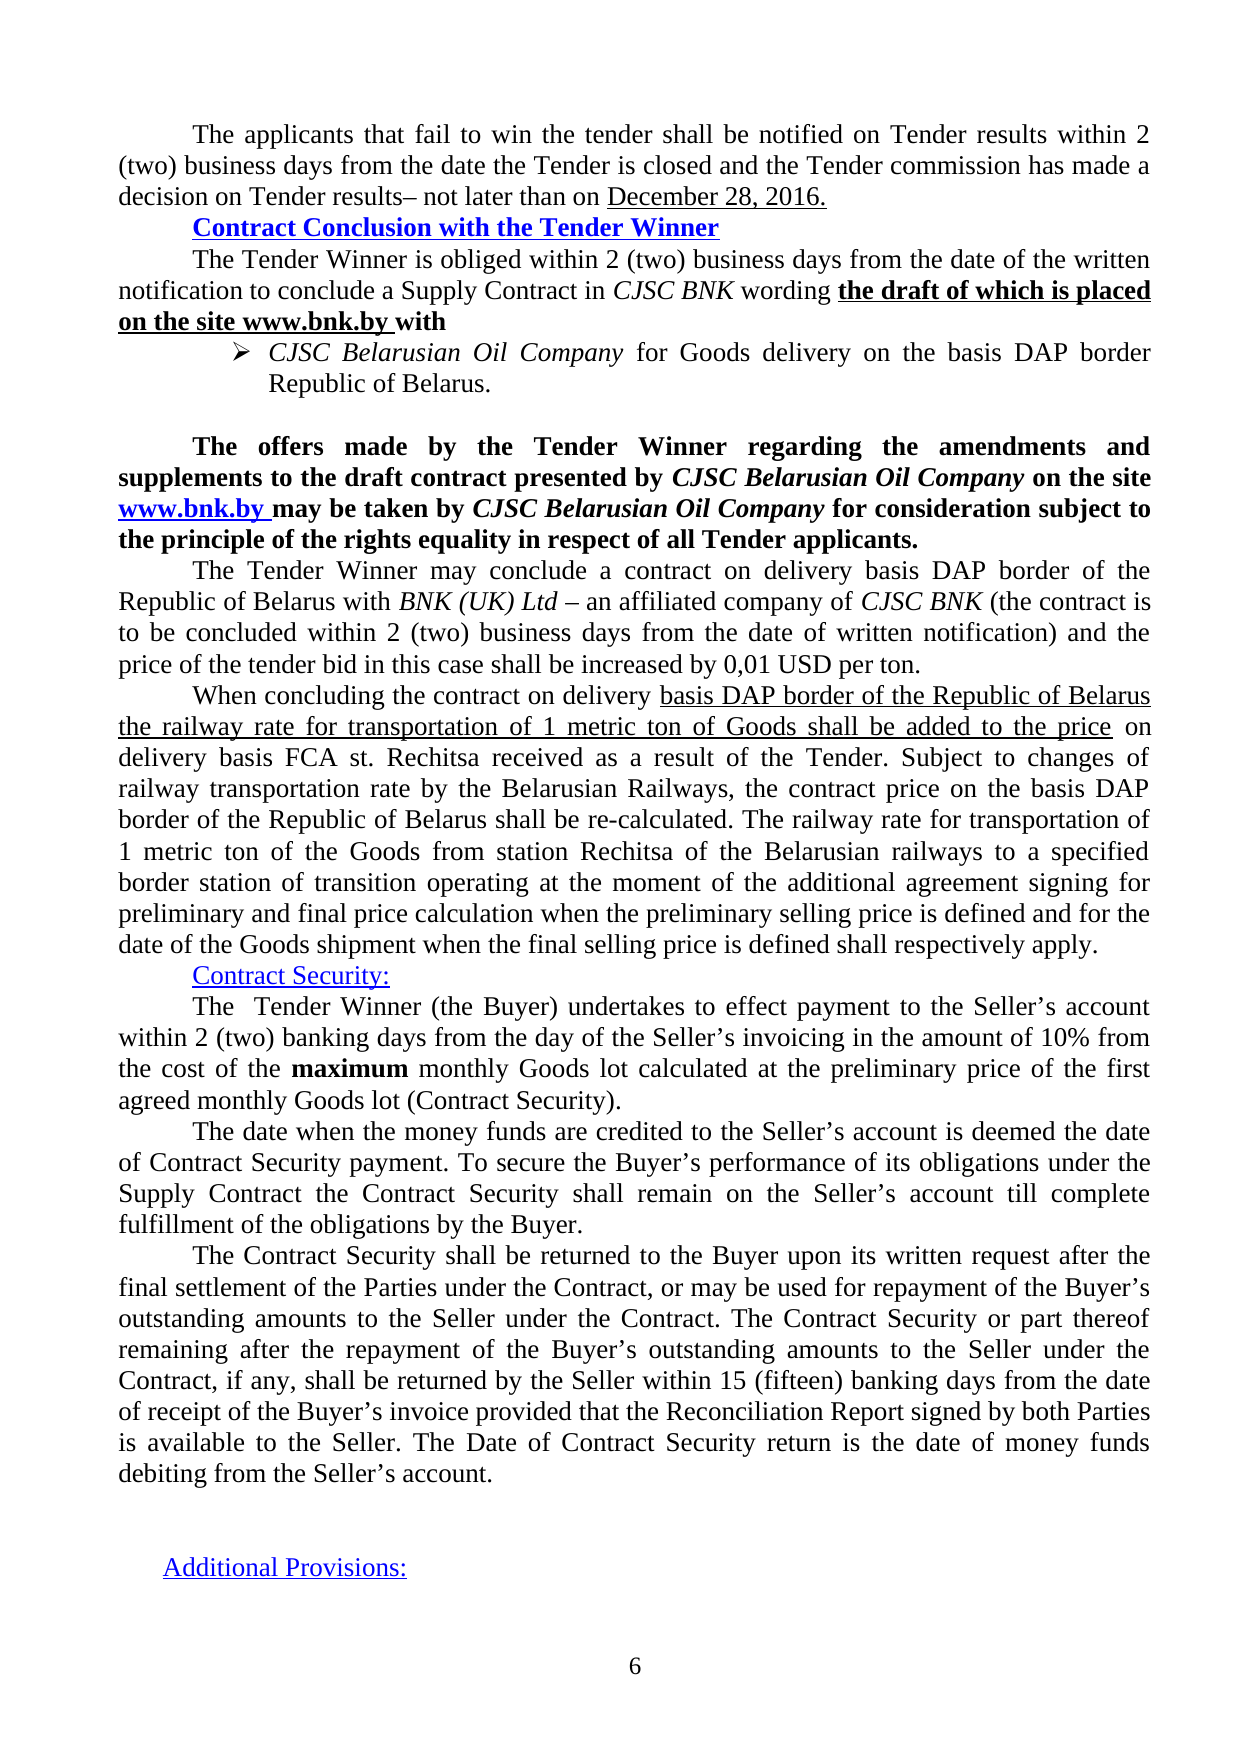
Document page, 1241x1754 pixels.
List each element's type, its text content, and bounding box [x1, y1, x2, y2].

list CJSC Belarusian Oil Company for Goods delivery on the basis DAP border Republic of Belarus. [231, 336, 1152, 398]
text When concluding the contract on delivery basis DAP border of the Republic of Belarus the railway rate for transportation of 1 metric ton of Goods shall be added to the price on delivery basis FCA st. Rechitsa received as a result of the Tender. Subject to changes of railway transportation rate by the Belarusian Railways, the contract price on the basis DAP border of the Republic of Belarus shall be re-calculated. The railway rate for transportation of 1 metric ton of the Goods from station Rechitsa of the Belarusian railways to a specified border station of transition operating at the moment of the additional agreement signing for preliminary and final price calculation when the preliminary selling price is defined and for the date of the Goods shipment when the final selling price is defined shall respectively apply. [118, 679, 1152, 959]
text Contract Conclusion with the Tender Winner [118, 212, 1152, 243]
text Contract Security: [118, 959, 1152, 990]
text The Contract Security shall be returned to the Buyer upon its written request after the final settlement of the Parties under the Contract, or may be used for repayment of the Buyer’s outstanding amounts to the Seller under the Contract. The Contract Security or part thereof remaining after the repayment of the Buyer’s outstanding amounts to the Seller under the Contract, if any, shall be returned by the Seller within 15 (fifteen) banking days from the date of receipt of the Buyer’s invoice provided that the Reconciliation Report signed by both Parties is available to the Seller. The Date of Contract Security return is the date of money funds debiting from the Seller’s account. [118, 1239, 1152, 1489]
text Additional Provisions: [118, 1551, 1152, 1582]
text The Tender Winner may conclude a contract on delivery basis DAP border of the Republic of Belarus with BNK (UK) Ltd – an affiliated company of CJSC BNK (the contract is to be concluded within 2 (two) business days from the date of written notification) and the price of the tender bid in this case shall be increased by 0,01 USD per ton. [118, 554, 1152, 679]
text The offers made by the Tender Winner regarding the amendments and supplements to the draft contract presented by CJSC Belarusian Oil Company on the site www.bnk.by may be taken by CJSC Belarusian Oil Company for consideration subject to the principle of the rights equality in respect of all Tender applicants. [118, 430, 1152, 554]
text The date when the money funds are credited to the Seller’s account is deemed the date of Contract Security payment. To secure the Buyer’s performance of its obligations under the Supply Contract the Contract Security shall remain on the Seller’s account till complete fulfillment of the obligations by the Buyer. [118, 1115, 1152, 1239]
text The Tender Winner (the Buyer) undertakes to effect payment to the Seller’s account within 2 (two) banking days from the day of the Seller’s invoicing in the amount of 10% from the cost of the maximum monthly Goods lot calculated at the preliminary price of the first agreed monthly Goods lot (Contract Security). [118, 990, 1152, 1115]
text The Tender Winner is obliged within 2 (two) business days from the date of the written notification to conclude a Supply Contract in CJSC BNK wording the draft of which is placed on the site www.bnk.by with [118, 243, 1152, 336]
text The applicants that fail to win the tender shall be notified on Tender results within 2 (two) business days from the date the Tender is closed and the Tender commission has made a decision on Tender results– not later than on December 28, 2016. [118, 118, 1152, 212]
